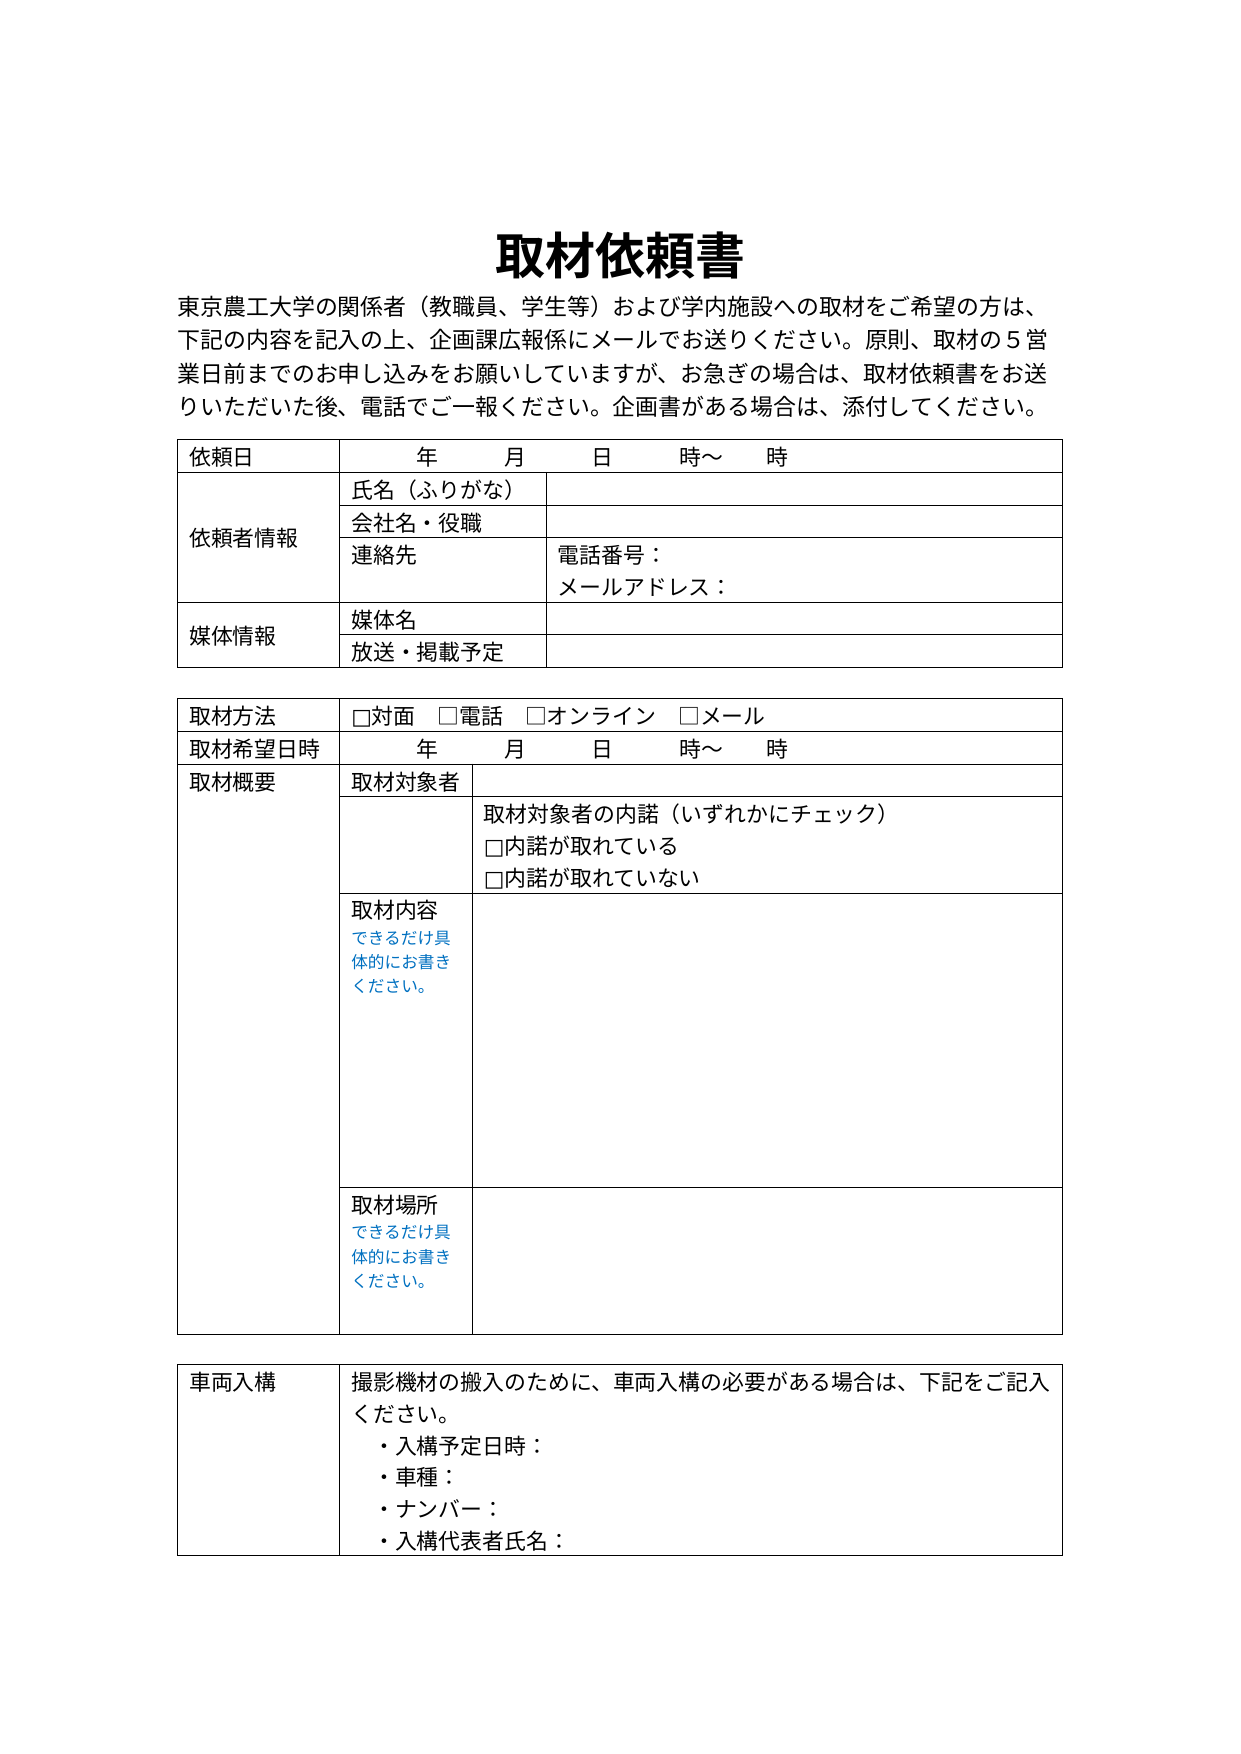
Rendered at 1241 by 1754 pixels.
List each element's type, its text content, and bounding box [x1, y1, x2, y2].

table_cell [547, 506, 1062, 537]
text 取材依頼書 [177, 217, 1063, 289]
table_cell 媒体情報 [178, 603, 339, 667]
table_header 年 月 日 時～ 時 [340, 440, 1062, 472]
table_cell 取材希望日時 [178, 732, 339, 763]
table_cell [547, 635, 1062, 667]
table_cell [340, 797, 472, 892]
table_cell 取材内容 できるだけ具体的にお書きください。 [340, 894, 472, 1187]
table_cell [473, 1188, 1062, 1333]
table_cell [473, 765, 1062, 796]
table_cell 氏名（ふりがな） [340, 473, 546, 504]
table_cell 取材対象者 [340, 765, 472, 796]
table_cell [473, 894, 1062, 1187]
table_cell [547, 603, 1062, 634]
table_header □対面 □電話 □オンライン □メール [340, 699, 1062, 731]
table_header 取材方法 [178, 699, 339, 731]
table_cell 連絡先 [340, 538, 546, 602]
table_cell 依頼者情報 [178, 473, 339, 602]
table_header 依頼日 [178, 440, 339, 472]
table_cell 年 月 日 時～ 時 [340, 732, 1062, 763]
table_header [340, 1365, 1062, 1555]
table_header 車両入構 [178, 1365, 339, 1555]
table_cell 取材場所 できるだけ具体的にお書きください。 [340, 1188, 472, 1333]
table_cell 放送・掲載予定 [340, 635, 546, 667]
table_cell 媒体名 [340, 603, 546, 634]
table_cell 取材対象者の内諾（いずれかにチェック） □内諾が取れている □内諾が取れていない [473, 797, 1062, 892]
table_cell 電話番号： メールアドレス： [547, 538, 1062, 602]
table_cell 取材概要 [178, 765, 339, 1333]
table_cell [547, 473, 1062, 504]
text 東京農工大学の関係者（教職員、学生等）および学内施設への取材をご希望の方は、下記の内容を記入の上、企画課広報係にメールでお送りください。原則、取材の５営業日前までのお申し込みをお願いしていますが、お急ぎの場合は、取材依頼書をお送りいただいた後、電話でご一報ください。企画書がある場合は、添付してください。 [177, 289, 1063, 422]
table_cell 会社名・役職 [340, 506, 546, 537]
